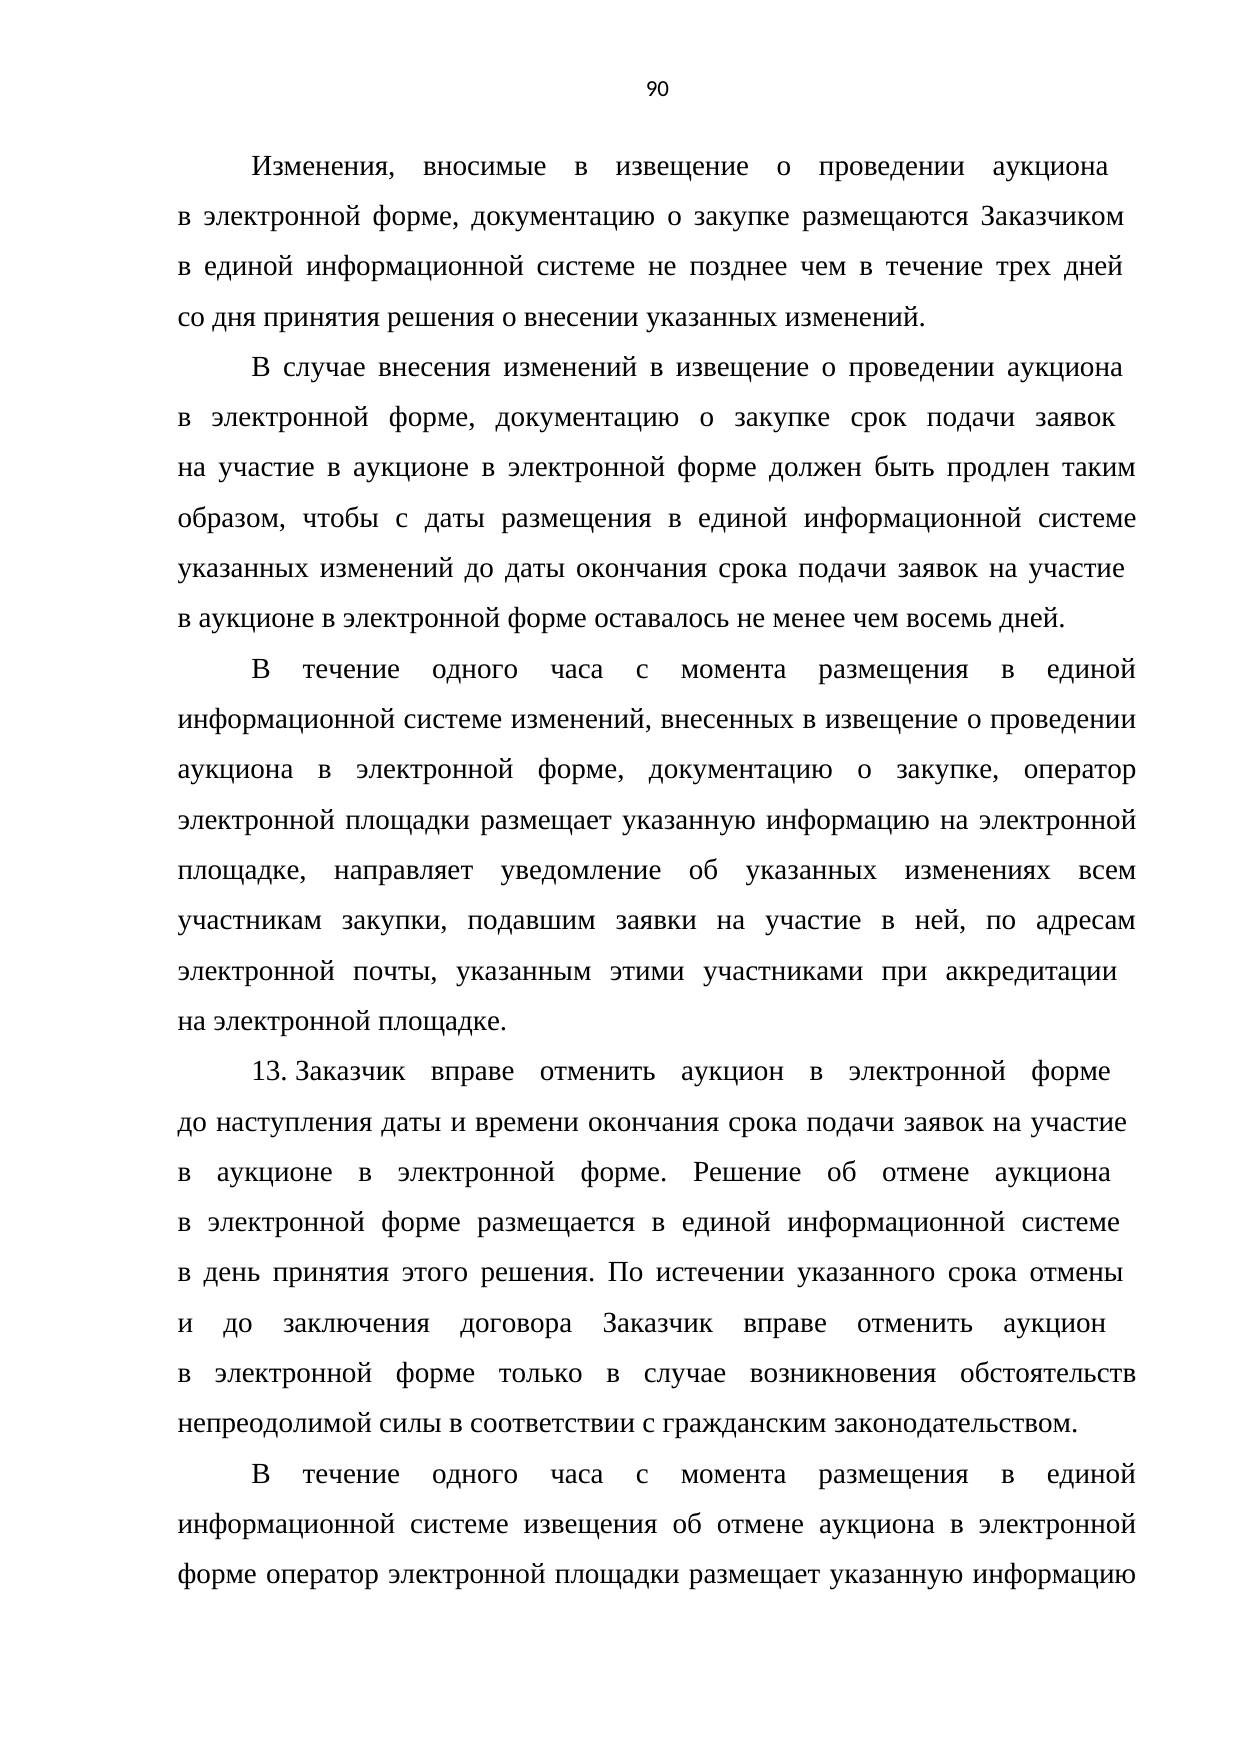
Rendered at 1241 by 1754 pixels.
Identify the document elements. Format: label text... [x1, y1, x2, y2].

text В течение одного часа с момента размещения в единой информационной системе изменений, внесенных в извещение о проведении аукциона в электронной форме, документацию о закупке, оператор электронной площадки размещает указанную информацию на электронной площадке, направляет уведомление об указанных изменениях всем участникам закупки, подавшим заявки на участие в ней, по адресам электронной почты, указанным этими участниками при аккредитации на электронной площадке. [177, 651, 1137, 1037]
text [177, 1456, 1137, 1590]
text В случае внесения изменений в извещение о проведении аукциона в электронной форме, документацию о закупке срок подачи заявок на участие в аукционе в электронной форме должен быть продлен таким образом, чтобы с даты размещения в единой информационной системе указанных изменений до даты окончания срока подачи заявок на участие в аукционе в электронной форме оставалось не менее чем восемь дней. [177, 349, 1137, 634]
text 13. Заказчик вправе отменить аукцион в электронной форме до наступления даты и времени окончания срока подачи заявок на участие в аукционе в электронной форме. Решение об отмене аукциона в электронной форме размещается в единой информационной системе в день принятия этого решения. По истечении указанного срока отмены и до заключения договора Заказчик вправе отменить аукцион в электронной форме только в случае возникновения обстоятельств непреодолимой силы в соответствии с гражданским законодательством. [177, 1053, 1137, 1439]
text Изменения, вносимые в извещение о проведении аукциона в электронной форме, документацию о закупке размещаются Заказчиком в единой информационной системе не позднее чем в течение трех дней со дня принятия решения о внесении указанных изменений. [177, 148, 1137, 332]
